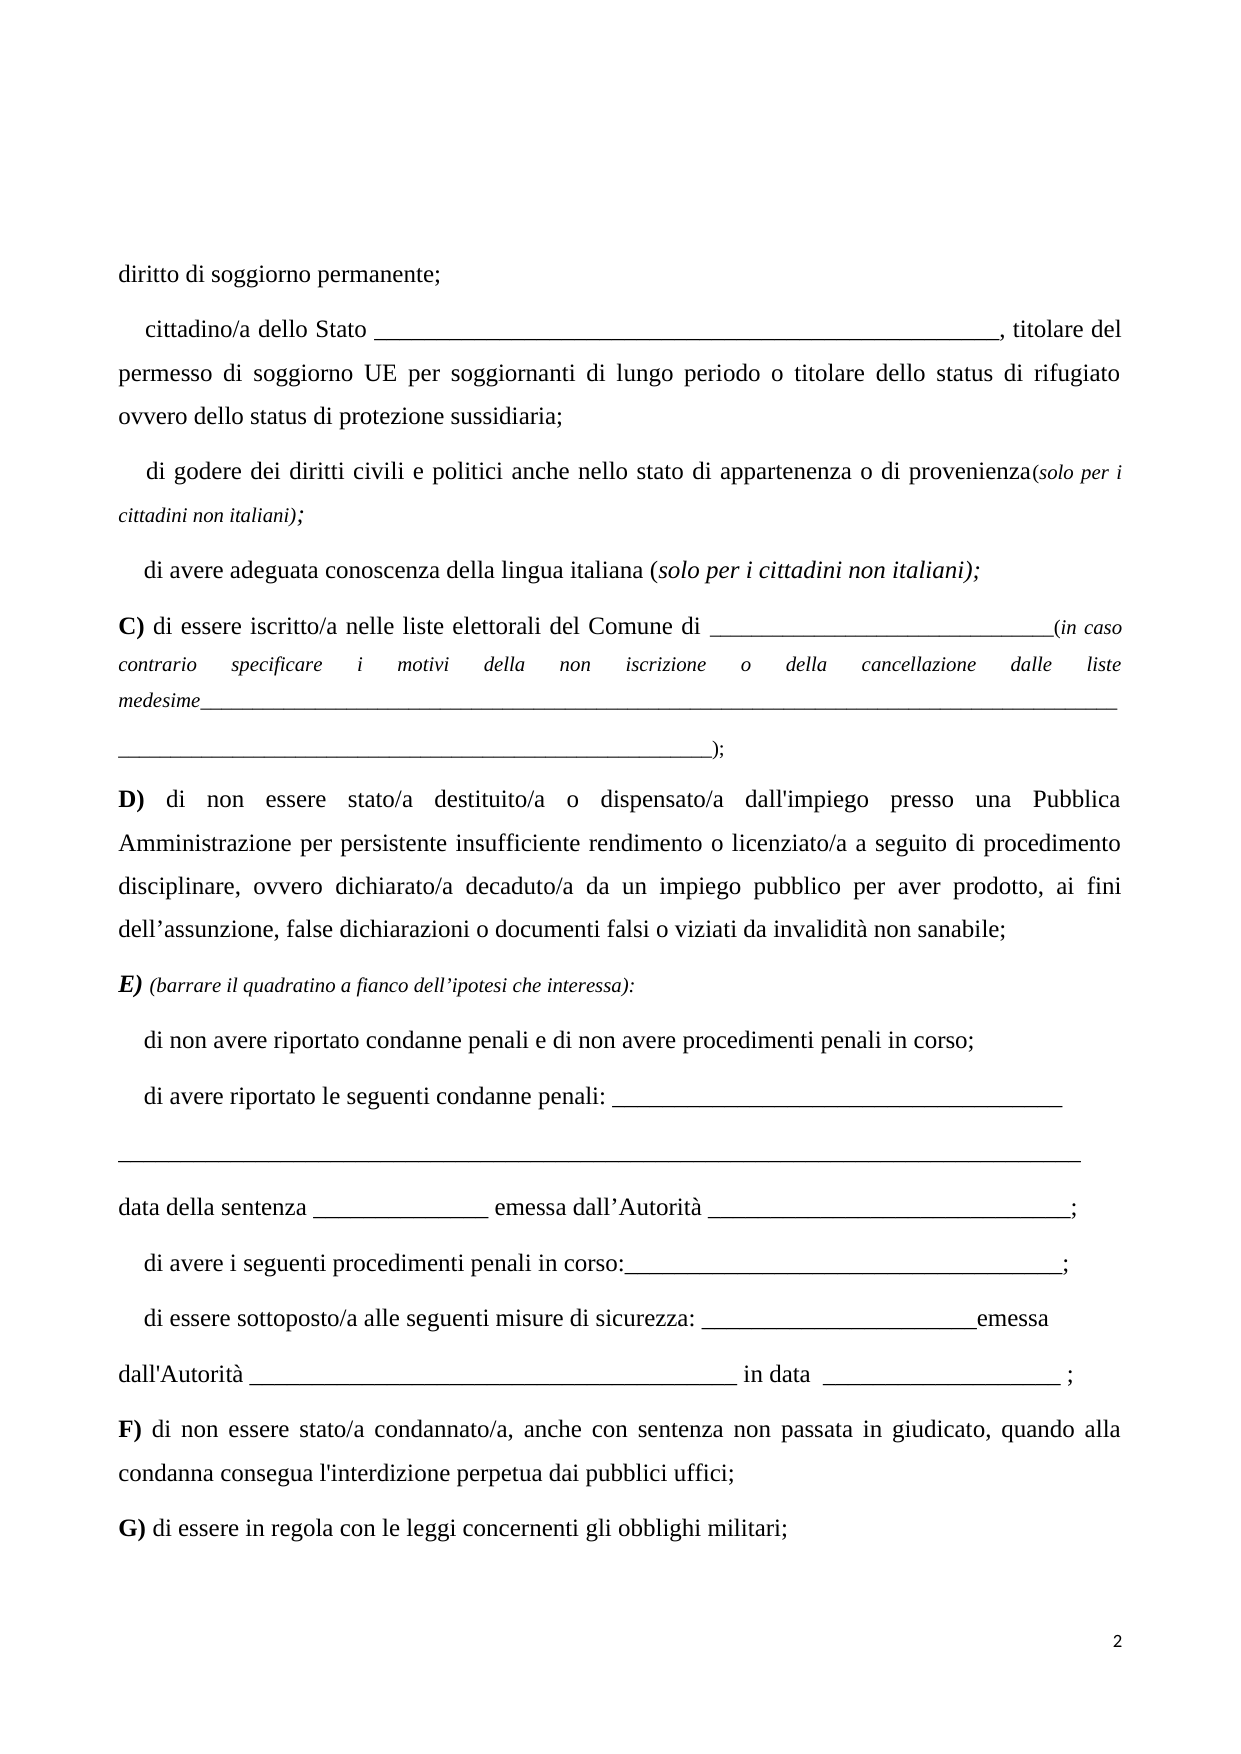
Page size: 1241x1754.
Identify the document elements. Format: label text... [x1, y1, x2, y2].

text C) di essere iscritto/a nelle liste elettorali del Comune di _________________________________(in caso contrario specificare i motivi della non iscrizione o della cancellazione dalle liste medesime________________________________________________________________________________________ [118, 611, 1122, 712]
text data della sentenza ______________ emessa dall’Autorità _____________________________; [118, 1192, 1122, 1221]
text D) di non essere stato/a destituito/a o dispensato/a dall'impiego presso una Pubblica Amministrazione per persistente insufficiente rendimento o licenziato/a a seguito di procedimento disciplinare, ovvero dichiarato/a decaduto/a da un impiego pubblico per aver prodotto, ai fini dell’assunzione, false dichiarazioni o documenti falsi o viziati da invalidità non sanabile; [118, 784, 1122, 943]
text  cittadino/a dello Stato __________________________________________________, titolare del permesso di soggiorno UE per soggiornanti di lungo periodo o titolare dello status di rifugiato ovvero dello status di protezione sussidiaria; [118, 314, 1122, 429]
text F) di non essere stato/a condannato/a, anche con sentenza non passata in giudicato, quando alla condanna consegua l'interdizione perpetua dai pubblici uffici; [118, 1414, 1122, 1486]
text  di avere riportato le seguenti condanne penali: ____________________________________ [118, 1081, 1122, 1109]
text E) (barrare il quadratino a fianco dell’ipotesi che interessa): [118, 969, 1122, 998]
text  di non avere riportato condanne penali e di non avere procedimenti penali in corso; [118, 1025, 1122, 1054]
text _____________________________________________________________________________ [118, 1136, 1122, 1165]
text  di avere i seguenti procedimenti penali in corso:___________________________________; [118, 1248, 1122, 1276]
text  di godere dei diritti civili e politici anche nello stato di appartenenza o di provenienza(solo per i cittadini non italiani); [118, 456, 1122, 528]
text _________________________________________________________); [118, 736, 1122, 760]
text dall'Autorità _______________________________________ in data ___________________ ; [118, 1359, 1122, 1388]
text diritto di soggiorno permanente; [118, 259, 1122, 288]
text  di avere adeguata conoscenza della lingua italiana (solo per i cittadini non italiani); [118, 555, 1122, 584]
text  di essere sottoposto/a alle seguenti misure di sicurezza: ______________________emessa [118, 1303, 1122, 1332]
text G) di essere in regola con le leggi concernenti gli obblighi militari; [118, 1513, 1122, 1542]
